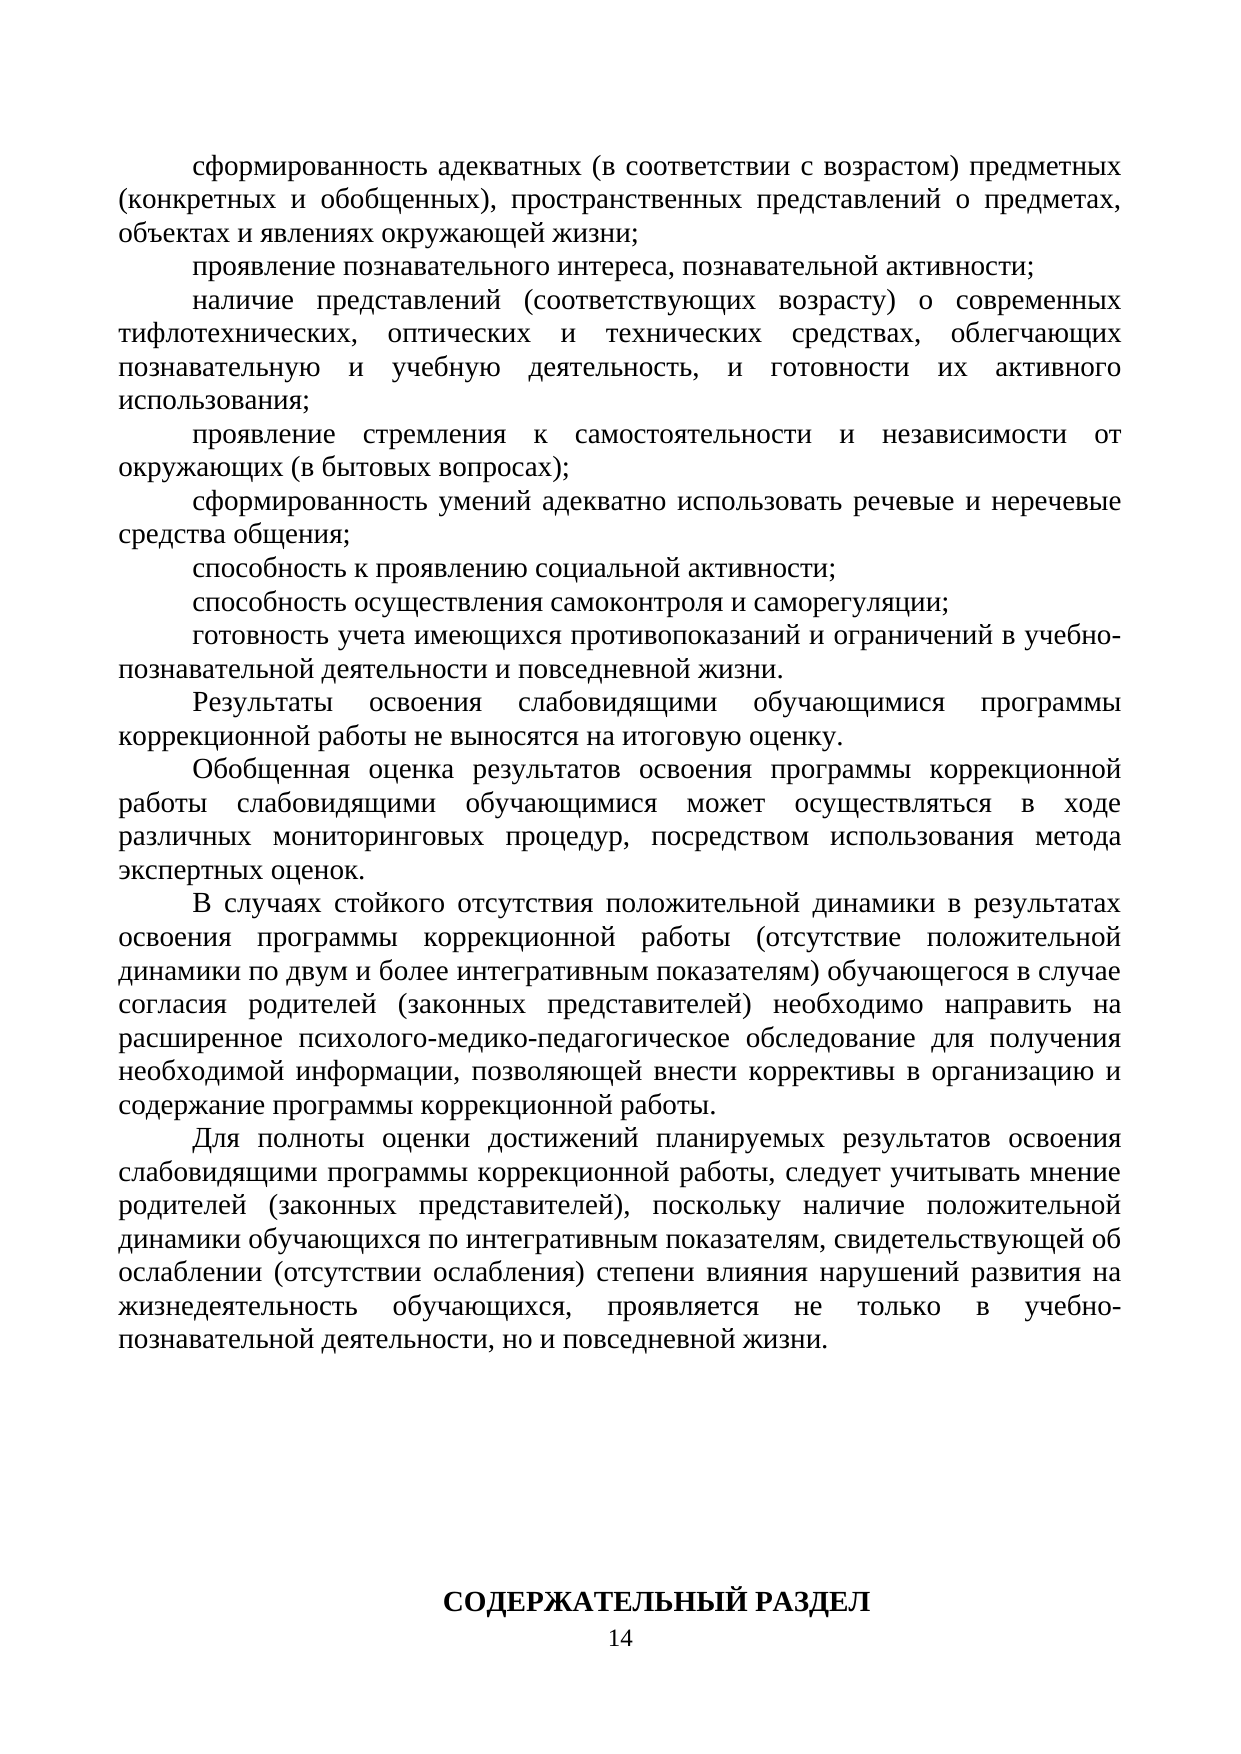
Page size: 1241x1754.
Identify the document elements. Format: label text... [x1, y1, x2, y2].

text сформированность умений адекватно использовать речевые и неречевые средства общения; [118, 483, 1122, 550]
text готовность учета имеющихся противопоказаний и ограничений в учебно-познавательной деятельности и повседневной жизни. [118, 617, 1122, 684]
text проявление стремления к самостоятельности и независимости от окружающих (в бытовых вопросах); [118, 416, 1122, 483]
text способность к проявлению социальной активности; [118, 550, 1122, 584]
text СОДЕРЖАТЕЛЬНЫЙ РАЗДЕЛ [118, 1584, 1122, 1618]
text способность осуществления самоконтроля и саморегуляции; [118, 584, 1122, 617]
text сформированность адекватных (в соответствии с возрастом) предметных (конкретных и обобщенных), пространственных представлений о предметах, объектах и явлениях окружающей жизни; [118, 148, 1122, 248]
text наличие представлений (соответствующих возрасту) о современных тифлотехнических, оптических и технических средствах, облегчающих познавательную и учебную деятельность, и готовности их активного использования; [118, 282, 1122, 416]
text Результаты освоения слабовидящими обучающимися программы коррекционной работы не выносятся на итоговую оценку. [118, 684, 1122, 751]
text Обобщенная оценка результатов освоения программы коррекционной работы слабовидящими обучающимися может осуществляться в ходе различных мониторинговых процедур, посредством использования метода экспертных оценок. [118, 751, 1122, 886]
text проявление познавательного интереса, познавательной активности; [118, 248, 1122, 282]
text Для полноты оценки достижений планируемых результатов освоения слабовидящими программы коррекционной работы, следует учитывать мнение родителей (законных представителей), поскольку наличие положительной динамики обучающихся по интегративным показателям, свидетельствующей об ослаблении (отсутствии ослабления) степени влияния нарушений развития на жизнедеятельность обучающихся, проявляется не только в учебно-познавательной деятельности, но и повседневной жизни. [118, 1120, 1122, 1355]
text В случаях стойкого отсутствия положительной динамики в результатах освоения программы коррекционной работы (отсутствие положительной динамики по двум и более интегративным показателям) обучающегося в случае согласия родителей (законных представителей) необходимо направить на расширенное психолого-медико-педагогическое обследование для получения необходимой информации, позволяющей внести коррективы в организацию и содержание программы коррекционной работы. [118, 886, 1122, 1120]
